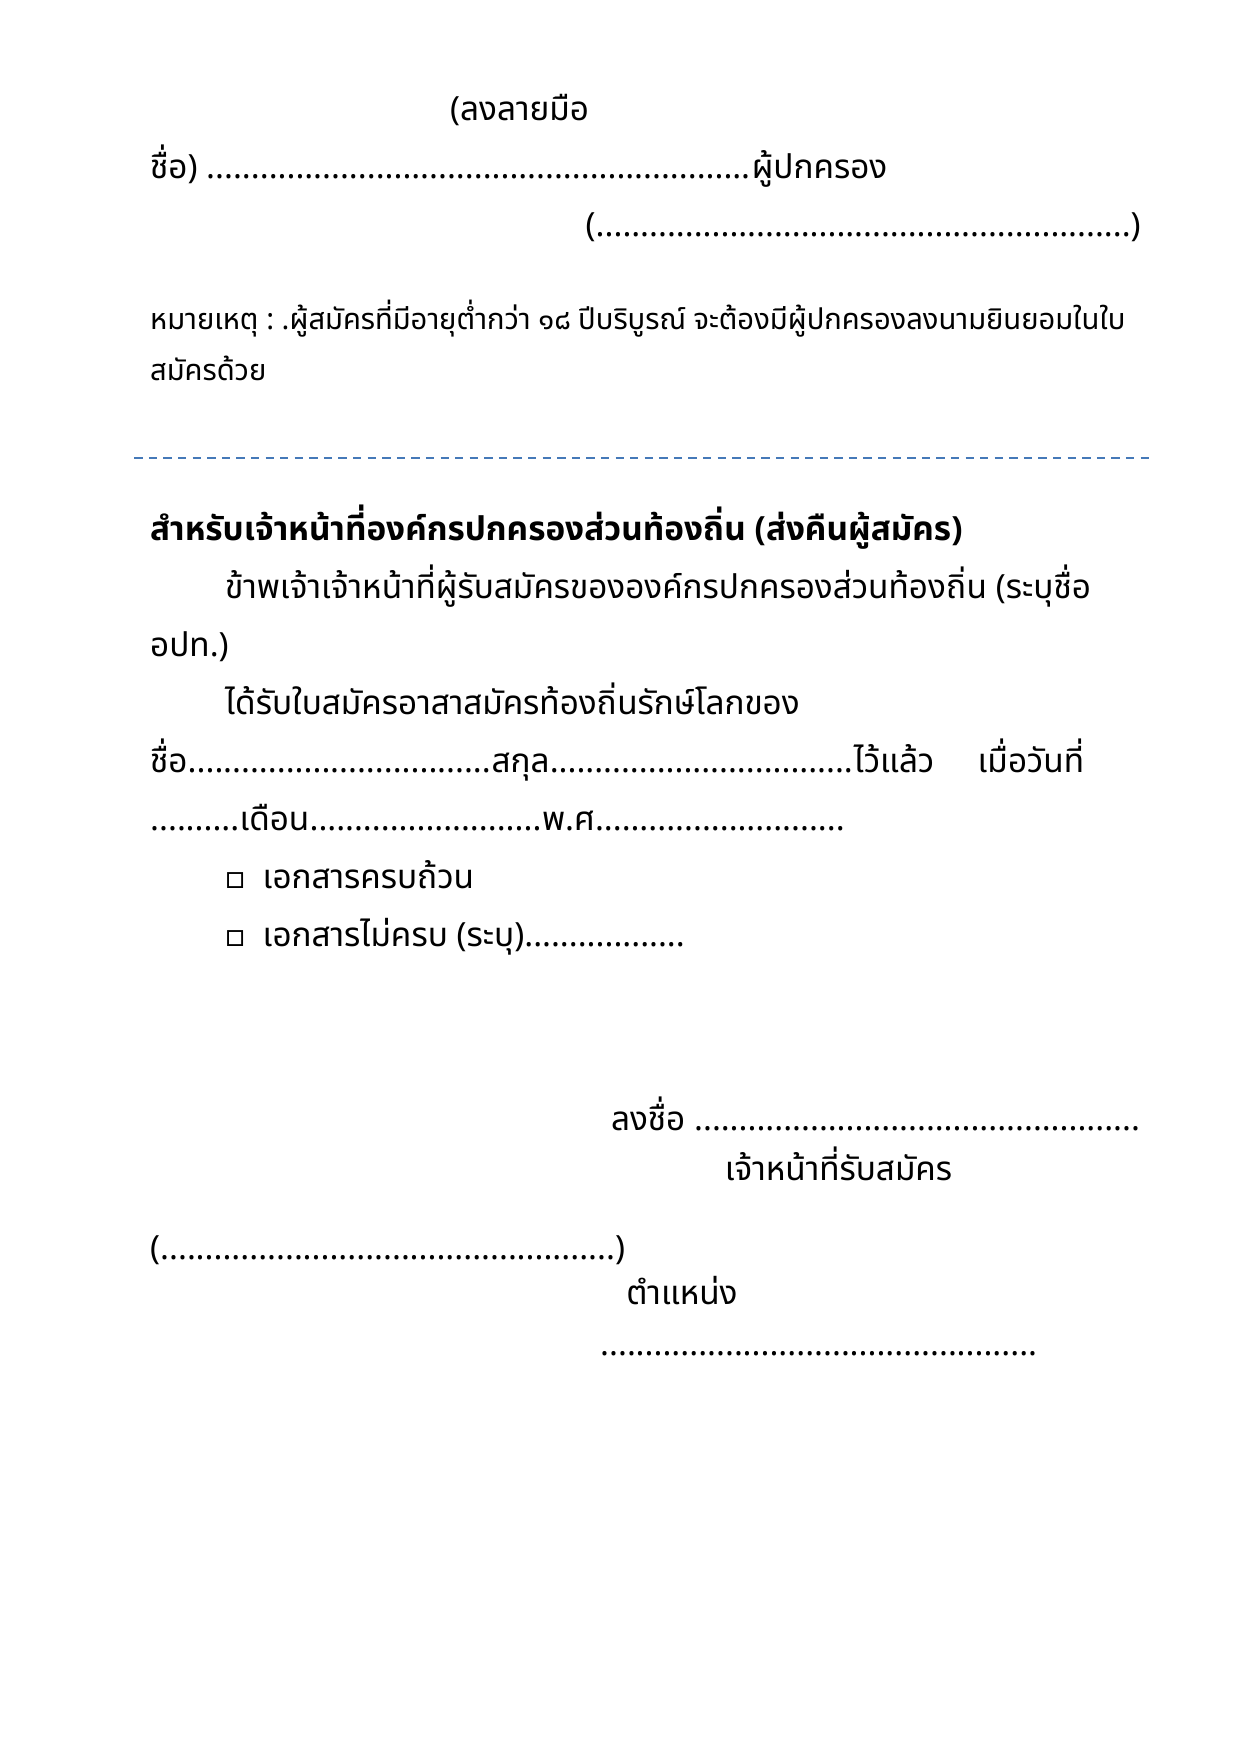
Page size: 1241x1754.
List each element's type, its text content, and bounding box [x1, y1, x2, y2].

text ลงชื่อ .................................................. เจ้าหน้าที่รับสมัคร [525, 1094, 1152, 1196]
text สำหรับเจ้าหน้าที่องค์กรปกครองส่วนท้องถิ่น (ส่งคืนผู้สมัคร) [150, 504, 1152, 555]
text ได้รับใบสมัครอาสาสมัครท้องถิ่นรักษ์โลกของ ชื่อ..................................สกุล..................................ไว้แล้ว เมื่อวันที่ ..........เดือน..........................พ.ศ............................ [150, 679, 1152, 845]
text (............................................................) [150, 201, 1152, 246]
text □ เอกสารไม่ครบ (ระบุ).................. [150, 911, 1152, 961]
text ตำแหน่ง ................................................. [600, 1269, 1152, 1365]
text □ เอกสารครบถ้วน [150, 853, 1152, 903]
text ข้าพเจ้าเจ้าหน้าที่ผู้รับสมัครขององค์กรปกครองส่วนท้องถิ่น (ระบุชื่อ อปท.) [150, 562, 1152, 671]
text (...................................................) [150, 1196, 1152, 1269]
text หมายเหตุ : .ผู้สมัครที่มีอายุต่ำกว่า ๑๘ ปีบริบูรณ์ จะต้องมีผู้ปกครองลงนามยินยอมในใบสมัครด้วย [150, 298, 1152, 393]
text (ลงลายมือชื่อ) .............................................................ผู้ปกครอง [150, 84, 1152, 193]
